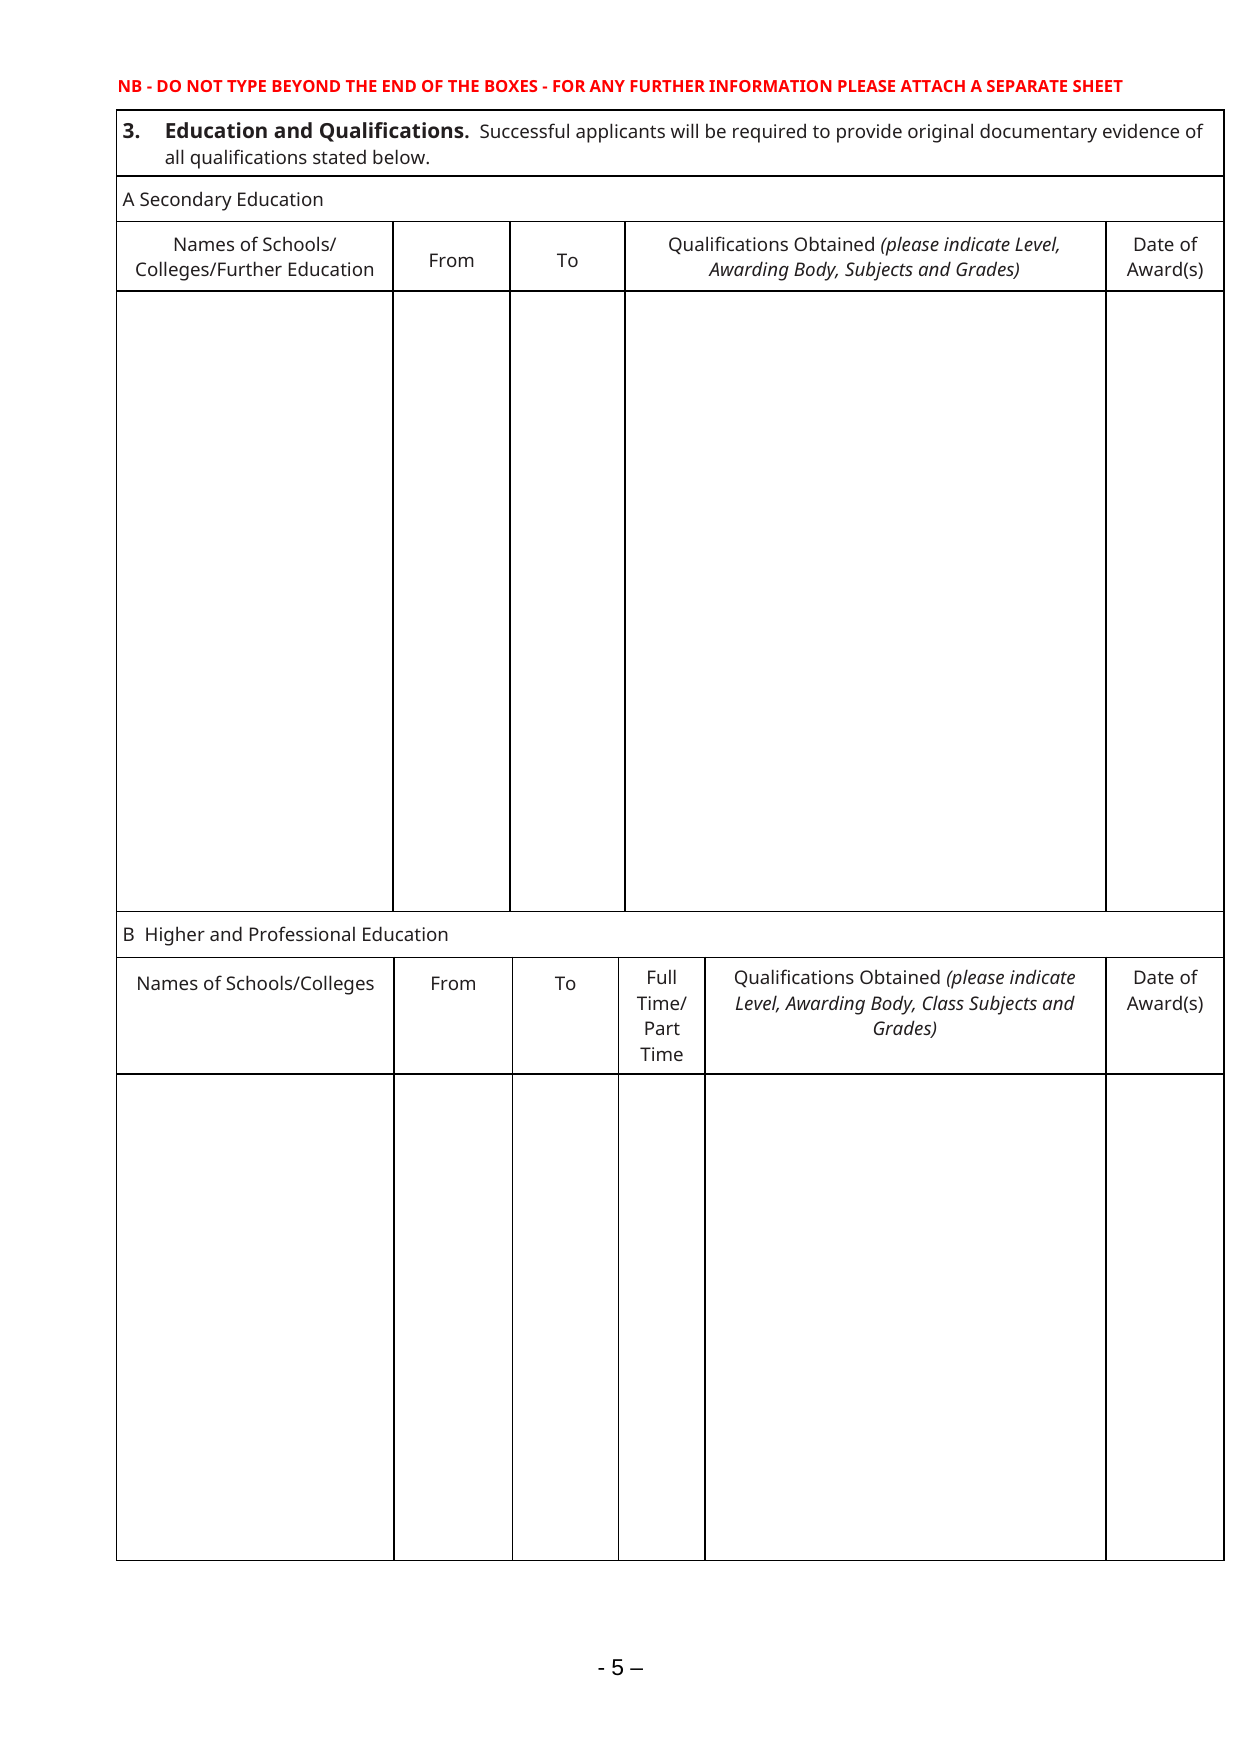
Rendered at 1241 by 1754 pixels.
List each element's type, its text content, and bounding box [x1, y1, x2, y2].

table_cell Date of Award(s) [1107, 958, 1223, 1073]
table_cell [395, 1075, 512, 1560]
table_cell [513, 1075, 618, 1560]
table_cell [1107, 1075, 1223, 1560]
table_cell [619, 1075, 704, 1560]
table_cell To [511, 222, 624, 290]
table_cell From [395, 958, 512, 1073]
table_cell [511, 292, 624, 911]
table_cell A Secondary Education [117, 177, 1223, 221]
table_cell [117, 292, 392, 911]
table_cell [117, 1075, 393, 1560]
table_cell Names of Schools/Colleges [117, 958, 393, 1073]
table_cell Date of Award(s) [1107, 222, 1223, 290]
text NB - DO NOT TYPE BEYOND THE END OF THE BOXES - FOR ANY FURTHER INFORMATION PLEASE ATTACH A SEPARATE SHEET [75, 75, 1165, 98]
table_cell Full Time/ Part Time [619, 958, 704, 1073]
table_cell [626, 292, 1105, 911]
table_cell To [513, 958, 618, 1073]
table_cell [706, 1075, 1105, 1560]
table_cell From [394, 222, 509, 290]
table_cell Names of Schools/ Colleges/Further Education [117, 222, 392, 290]
table_cell [394, 292, 509, 911]
table_cell [1107, 292, 1223, 911]
table_cell Qualifications Obtained (please indicate Level, Awarding Body, Subjects and Grades) [626, 222, 1105, 290]
table_cell B Higher and Professional Education [117, 912, 1223, 957]
table_header 3. Education and Qualifications. Successful applicants will be required to provide original documentary evidence of all qualifications stated below. [117, 111, 1223, 175]
table_cell Qualifications Obtained (please indicate Level, Awarding Body, Class Subjects and Grades) [706, 958, 1105, 1073]
